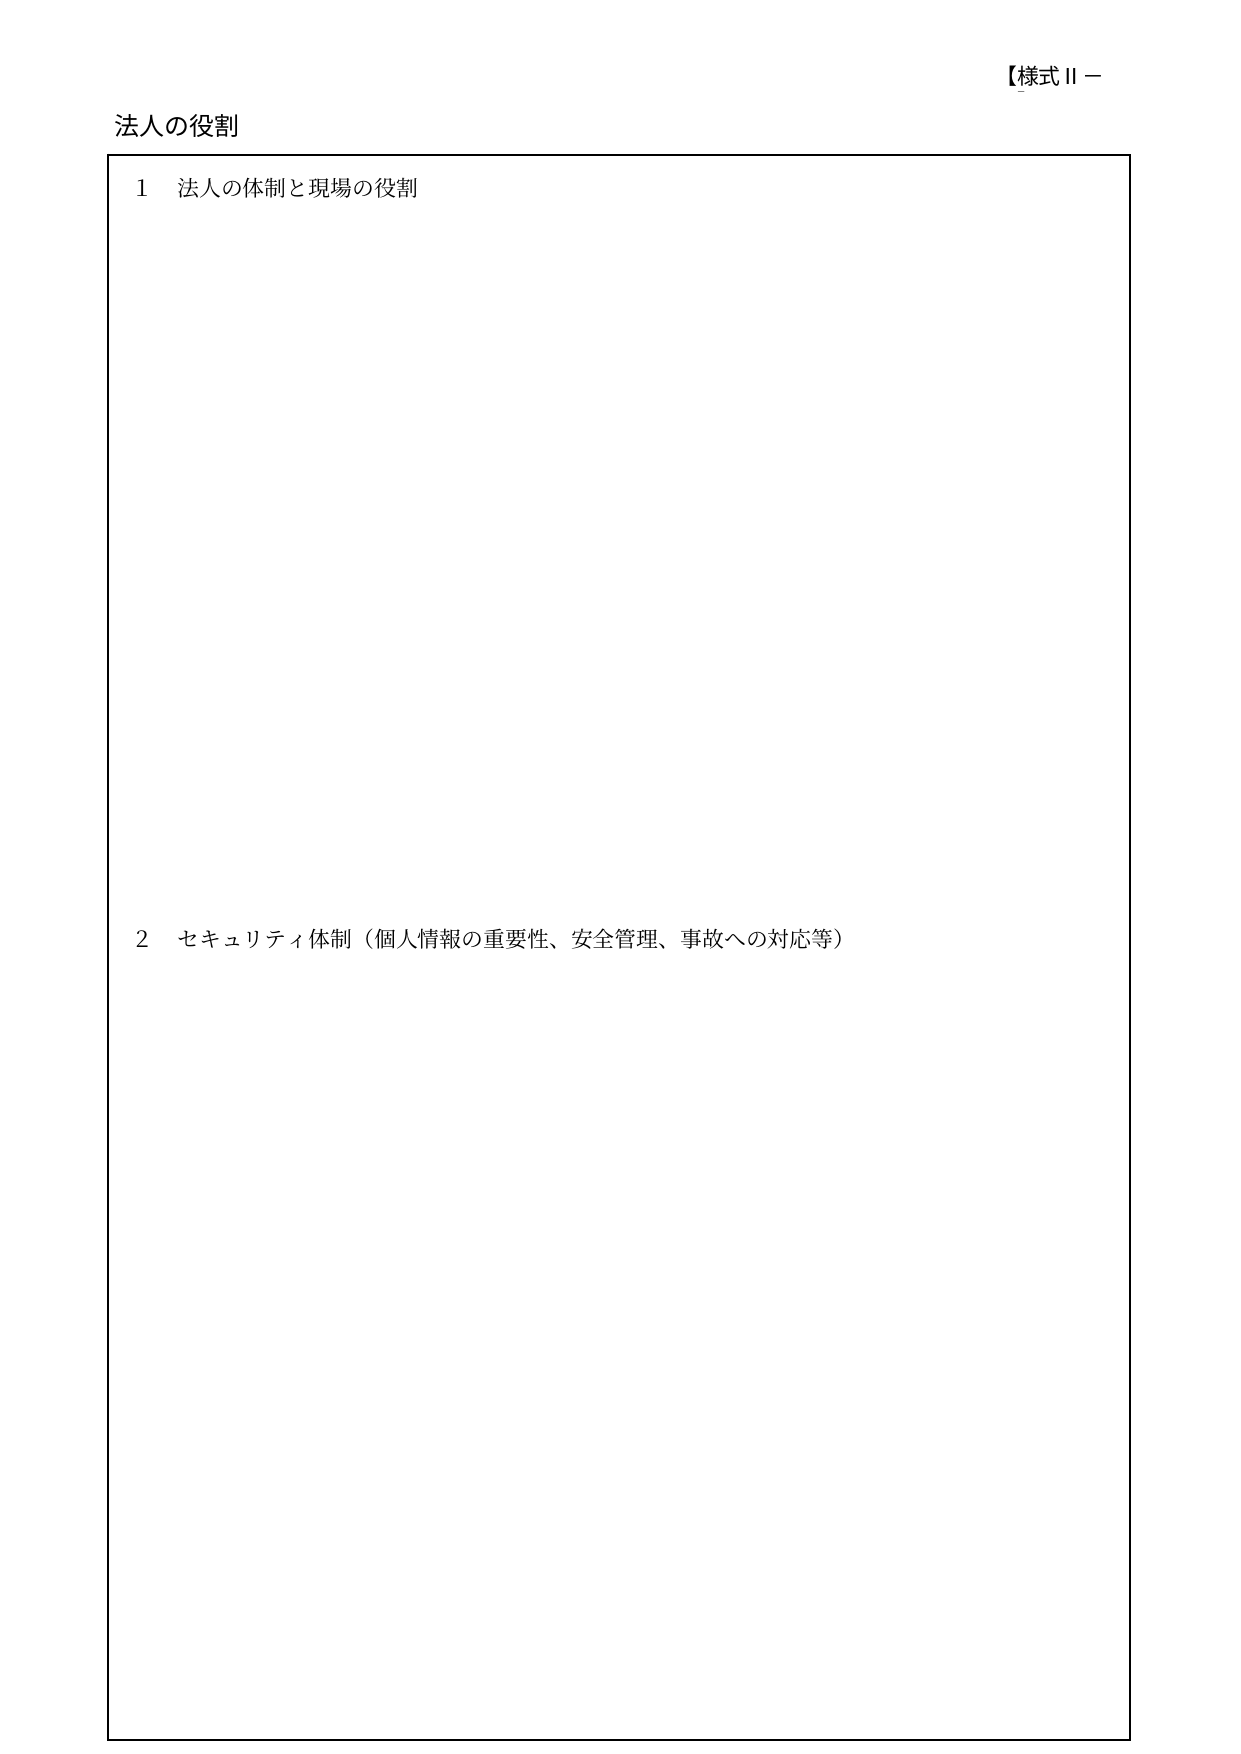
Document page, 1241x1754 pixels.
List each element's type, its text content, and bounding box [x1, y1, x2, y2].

text ２ セキュリティ体制（個人情報の重要性、安全管理、事故への対応等） [131, 922, 1128, 954]
text １ 法人の体制と現場の役割 [131, 171, 1128, 202]
